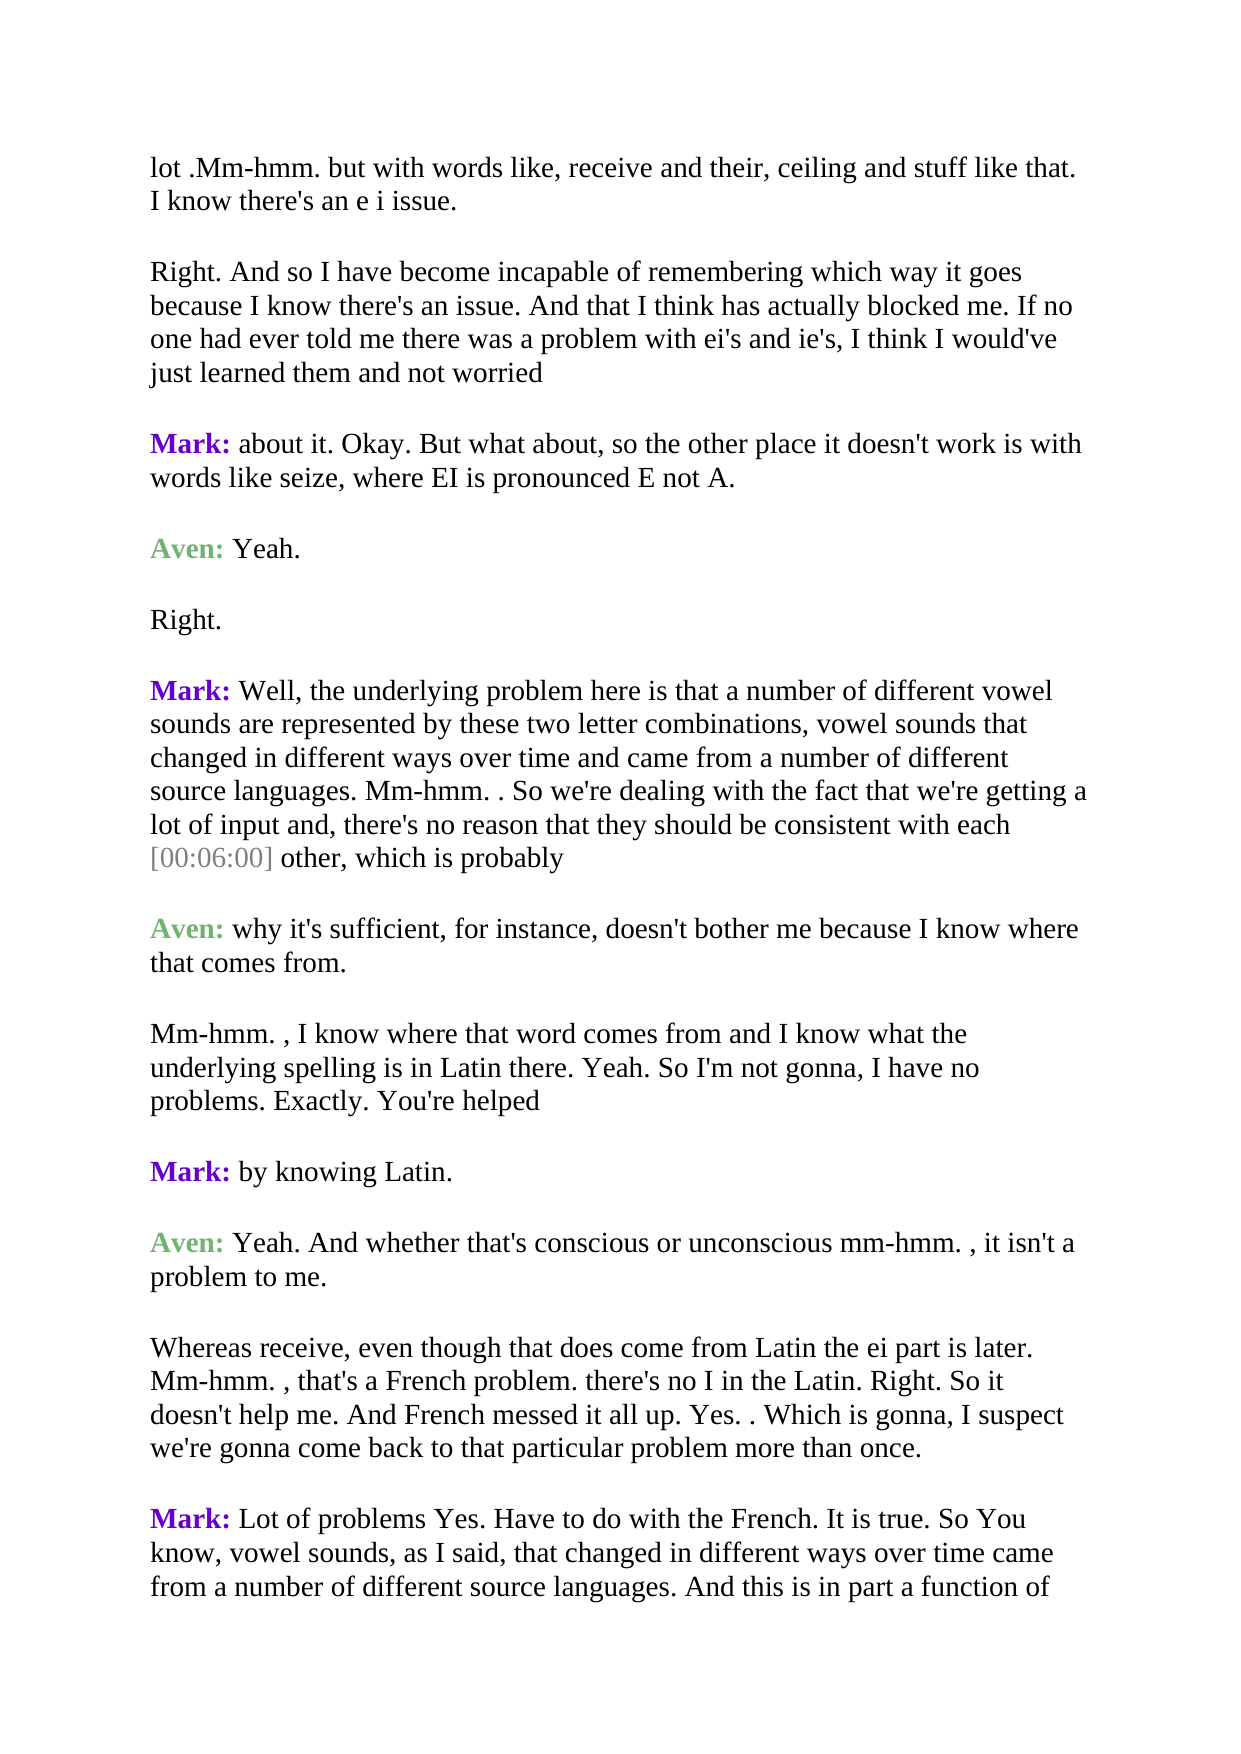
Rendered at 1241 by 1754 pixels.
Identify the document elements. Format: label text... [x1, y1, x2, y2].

text Right. [150, 602, 1090, 635]
text Right. And so I have become incapable of remembering which way it goes because I know there's an issue. And that I think has actually blocked me. If no one had ever told me there was a problem with ei's and ie's, I think I would've just learned them and not worried [150, 254, 1090, 389]
text Aven: why it's sufficient, for instance, doesn't bother me because I know where that comes from. [150, 912, 1090, 979]
text Mark: by knowing Latin. [150, 1154, 1090, 1188]
text Mark: about it. Okay. But what about, so the other place it doesn't work is with words like seize, where EI is pronounced E not A. [150, 426, 1090, 493]
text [150, 1502, 1090, 1602]
text Aven: Yeah. [150, 531, 1090, 564]
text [150, 150, 1090, 217]
text Aven: Yeah. And whether that's conscious or unconscious mm-hmm. , it isn't a problem to me. [150, 1225, 1090, 1292]
text Mark: Well, the underlying problem here is that a number of different vowel sounds are represented by these two letter combinations, vowel sounds that changed in different ways over time and came from a number of different source languages. Mm-hmm. . So we're dealing with the fact that we're getting a lot of input and, there's no reason that they should be consistent with each [00:06:00] other, which is probably [150, 673, 1090, 874]
text Whereas receive, even though that does come from Latin the ei part is later. Mm-hmm. , that's a French problem. there's no I in the Latin. Right. So it doesn't help me. And French messed it all up. Yes. . Which is gonna, I suspect we're gonna come back to that particular problem more than once. [150, 1330, 1090, 1464]
text Mm-hmm. , I know where that word comes from and I know what the underlying spelling is in Latin there. Yeah. So I'm not gonna, I have no problems. Exactly. You're helped [150, 1016, 1090, 1117]
